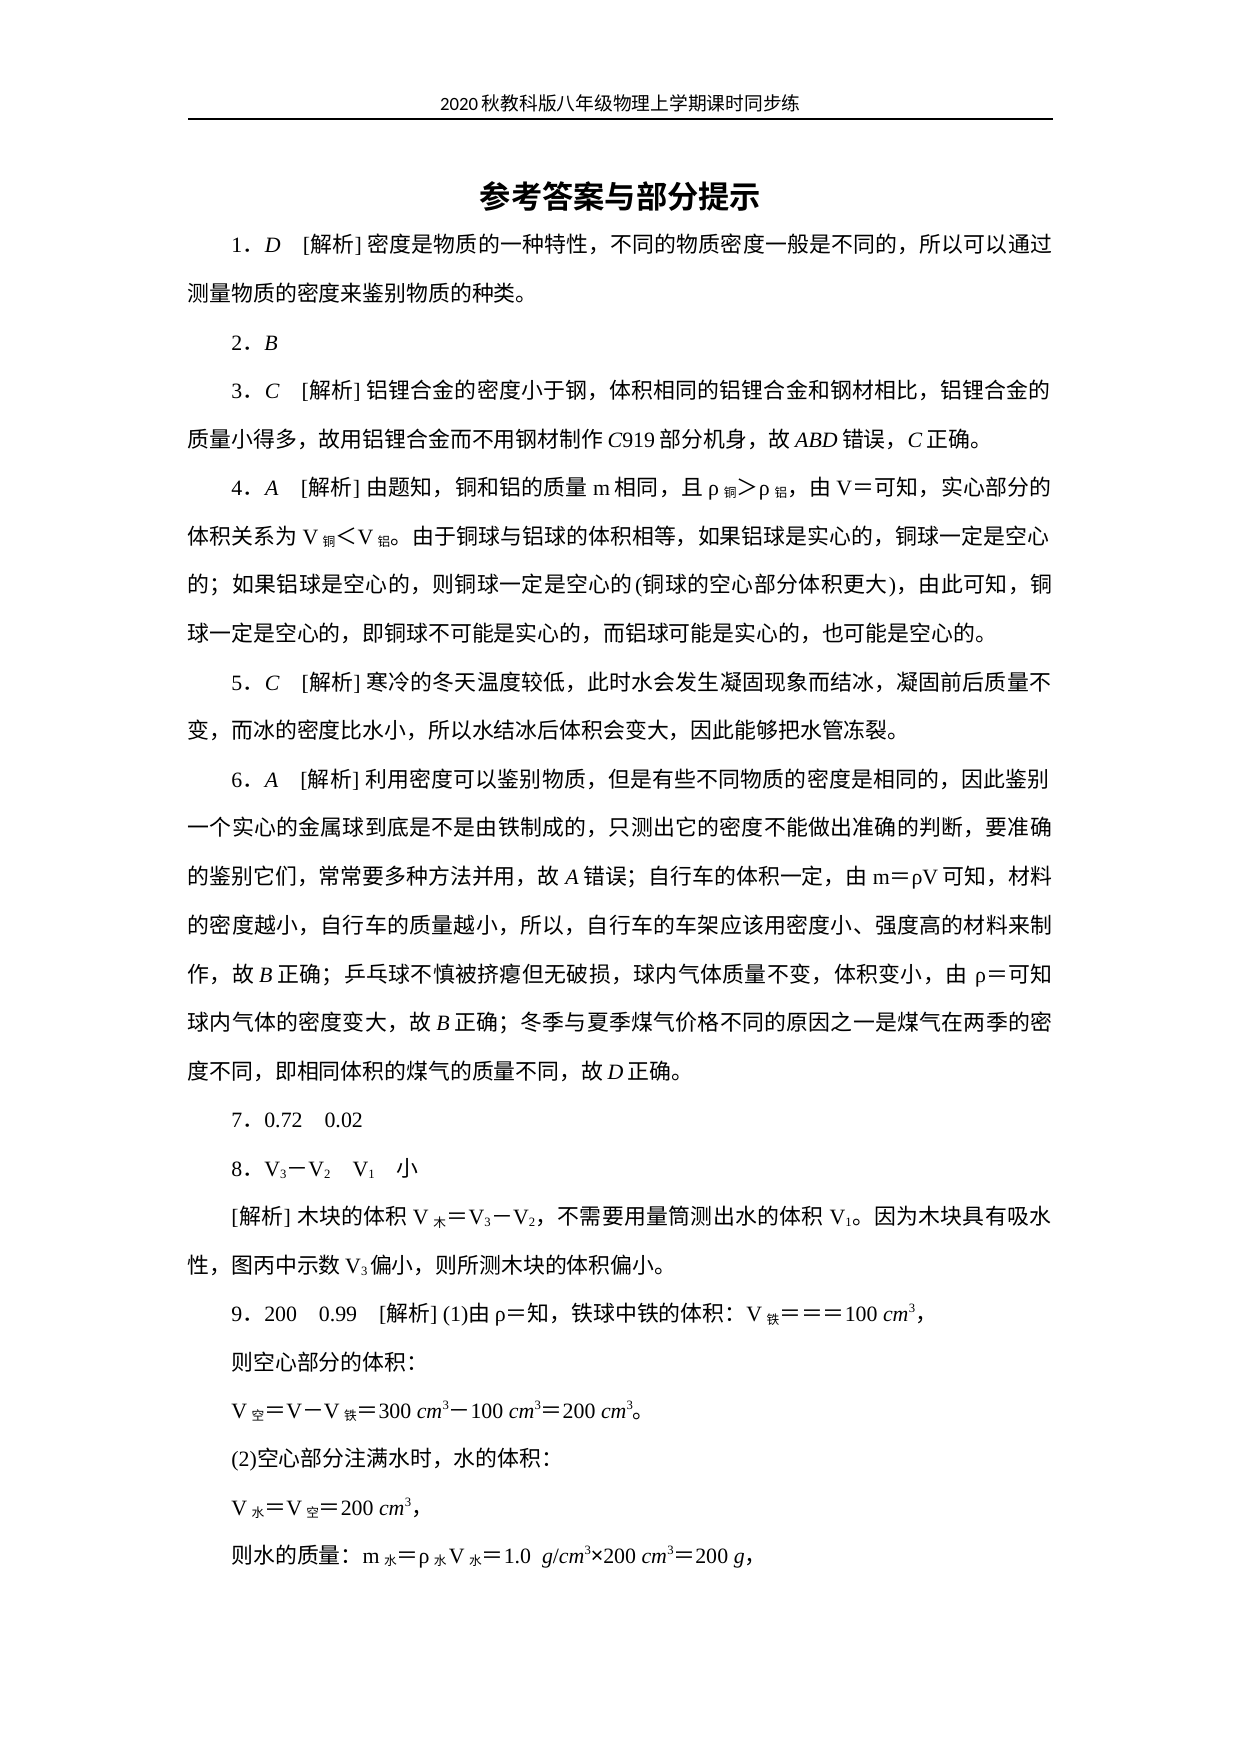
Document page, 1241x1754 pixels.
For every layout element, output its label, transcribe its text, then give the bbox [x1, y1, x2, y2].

text [解析] 木块的体积V木＝V3－V2，不需要用量筒测出水的体积V1。因为木块具有吸水性，图丙中示数V3偏小，则所测木块的体积偏小。 [187, 1199, 1053, 1280]
text 则空心部分的体积： [187, 1344, 1053, 1377]
text 1．D [解析] 密度是物质的一种特性，不同的物质密度一般是不同的，所以可以通过测量物质的密度来鉴别物质的种类。 [187, 227, 1053, 308]
text 则水的质量：m水＝ρ水V水＝1.0 g/cm3×200 cm3＝200 g， [187, 1537, 1053, 1570]
text 5．C [解析] 寒冷的冬天温度较低，此时水会发生凝固现象而结冰，凝固前后质量不变，而冰的密度比水小，所以水结冰后体积会变大，因此能够把水管冻裂。 [187, 664, 1053, 745]
text 参考答案与部分提示 [187, 162, 1053, 227]
text (2)空心部分注满水时，水的体积： [187, 1441, 1053, 1473]
text V水＝V空＝200 cm3， [187, 1489, 1053, 1522]
text 8．V3－V2 V1 小 [187, 1150, 1053, 1183]
text 3．C [解析] 铝锂合金的密度小于钢，体积相同的铝锂合金和钢材相比，铝锂合金的质量小得多，故用铝锂合金而不用钢材制作C919部分机身，故ABD错误，C正确。 [187, 372, 1053, 454]
text 9．200 0.99 [解析] (1)由ρ＝知，铁球中铁的体积：V铁＝＝＝100 cm3， [187, 1296, 1053, 1328]
text V空＝V－V铁＝300 cm3－100 cm3＝200 cm3。 [187, 1392, 1053, 1425]
text 6．A [解析] 利用密度可以鉴别物质，但是有些不同物质的密度是相同的，因此鉴别一个实心的金属球到底是不是由铁制成的，只测出它的密度不能做出准确的判断，要准确的鉴别它们，常常要多种方法并用，故A错误；自行车的体积一定，由m＝ρV可知，材料的密度越小，自行车的质量越小，所以，自行车的车架应该用密度小、强度高的材料来制作，故B正确；乒乓球不慎被挤瘪但无破损，球内气体质量不变，体积变小，由ρ＝可知球内气体的密度变大，故B正确；冬季与夏季煤气价格不同的原因之一是煤气在两季的密度不同，即相同体积的煤气的质量不同，故D正确。 [187, 761, 1053, 1086]
text 2．B [187, 324, 1053, 357]
text 7．0.72 0.02 [187, 1102, 1053, 1134]
text 4．A [解析] 由题知，铜和铝的质量m相同，且ρ铜＞ρ铝，由V＝可知，实心部分的体积关系为V铜＜V铝。由于铜球与铝球的体积相等，如果铝球是实心的，铜球一定是空心的；如果铝球是空心的，则铜球一定是空心的(铜球的空心部分体积更大)，由此可知，铜球一定是空心的，即铜球不可能是实心的，而铝球可能是实心的，也可能是空心的。 [187, 469, 1053, 648]
